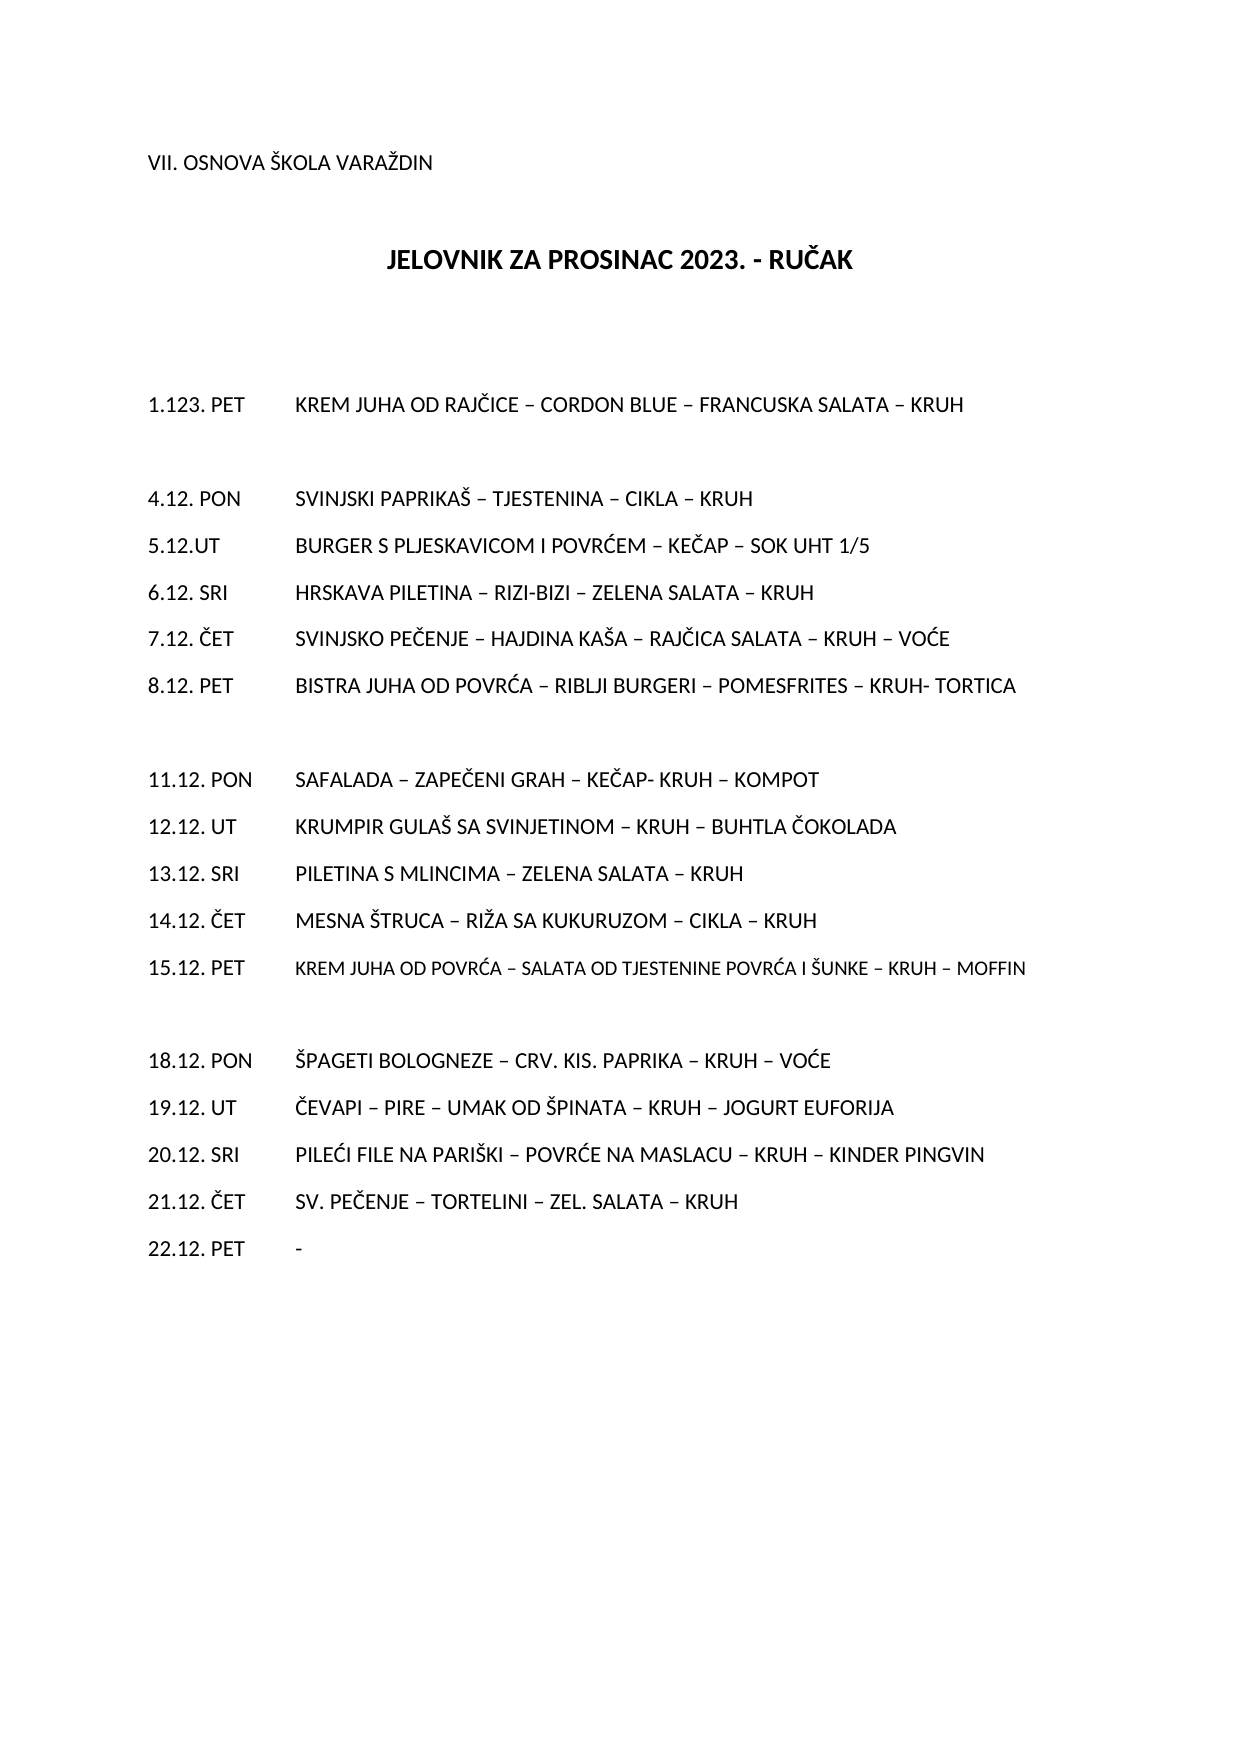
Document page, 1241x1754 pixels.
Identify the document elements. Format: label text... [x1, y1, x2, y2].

text 5.12.UT BURGER S PLJESKAVICOM I POVRĆEM – KEČAP – SOK UHT 1/5 [148, 531, 1093, 559]
text 13.12. SRI PILETINA S MLINCIMA – ZELENA SALATA – KRUH [148, 859, 1093, 887]
text 12.12. UT KRUMPIR GULAŠ SA SVINJETINOM – KRUH – BUHTLA ČOKOLADA [148, 812, 1093, 840]
text 21.12. ČET SV. PEČENJE – TORTELINI – ZEL. SALATA – KRUH [148, 1187, 1093, 1215]
text 22.12. PET - [148, 1234, 1093, 1262]
text 18.12. PON ŠPAGETI BOLOGNEZE – CRV. KIS. PAPRIKA – KRUH – VOĆE [148, 1046, 1093, 1074]
text 1.123. PET KREM JUHA OD RAJČICE – CORDON BLUE – FRANCUSKA SALATA – KRUH [148, 390, 1093, 418]
text VII. OSNOVA ŠKOLA VARAŽDIN [148, 148, 1093, 176]
text 19.12. UT ČEVAPI – PIRE – UMAK OD ŠPINATA – KRUH – JOGURT EUFORIJA [148, 1093, 1093, 1121]
text JELOVNIK ZA PROSINAC 2023. - RUČAK [148, 241, 1093, 277]
text 6.12. SRI HRSKAVA PILETINA – RIZI-BIZI – ZELENA SALATA – KRUH [148, 578, 1093, 606]
text 7.12. ČET SVINJSKO PEČENJE – HAJDINA KAŠA – RAJČICA SALATA – KRUH – VOĆE [148, 624, 1093, 653]
text 11.12. PON SAFALADA – ZAPEČENI GRAH – KEČAP- KRUH – KOMPOT [148, 765, 1093, 793]
text 15.12. PET KREM JUHA OD POVRĆA – SALATA OD TJESTENINE POVRĆA I ŠUNKE – KRUH – MOFFIN [148, 953, 1093, 981]
text 14.12. ČET MESNA ŠTRUCA – RIŽA SA KUKURUZOM – CIKLA – KRUH [148, 906, 1093, 934]
text 20.12. SRI PILEĆI FILE NA PARIŠKI – POVRĆE NA MASLACU – KRUH – KINDER PINGVIN [148, 1140, 1093, 1168]
text 8.12. PET BISTRA JUHA OD POVRĆA – RIBLJI BURGERI – POMESFRITES – KRUH- TORTICA [148, 671, 1093, 699]
text 4.12. PON SVINJSKI PAPRIKAŠ – TJESTENINA – CIKLA – KRUH [148, 484, 1093, 512]
